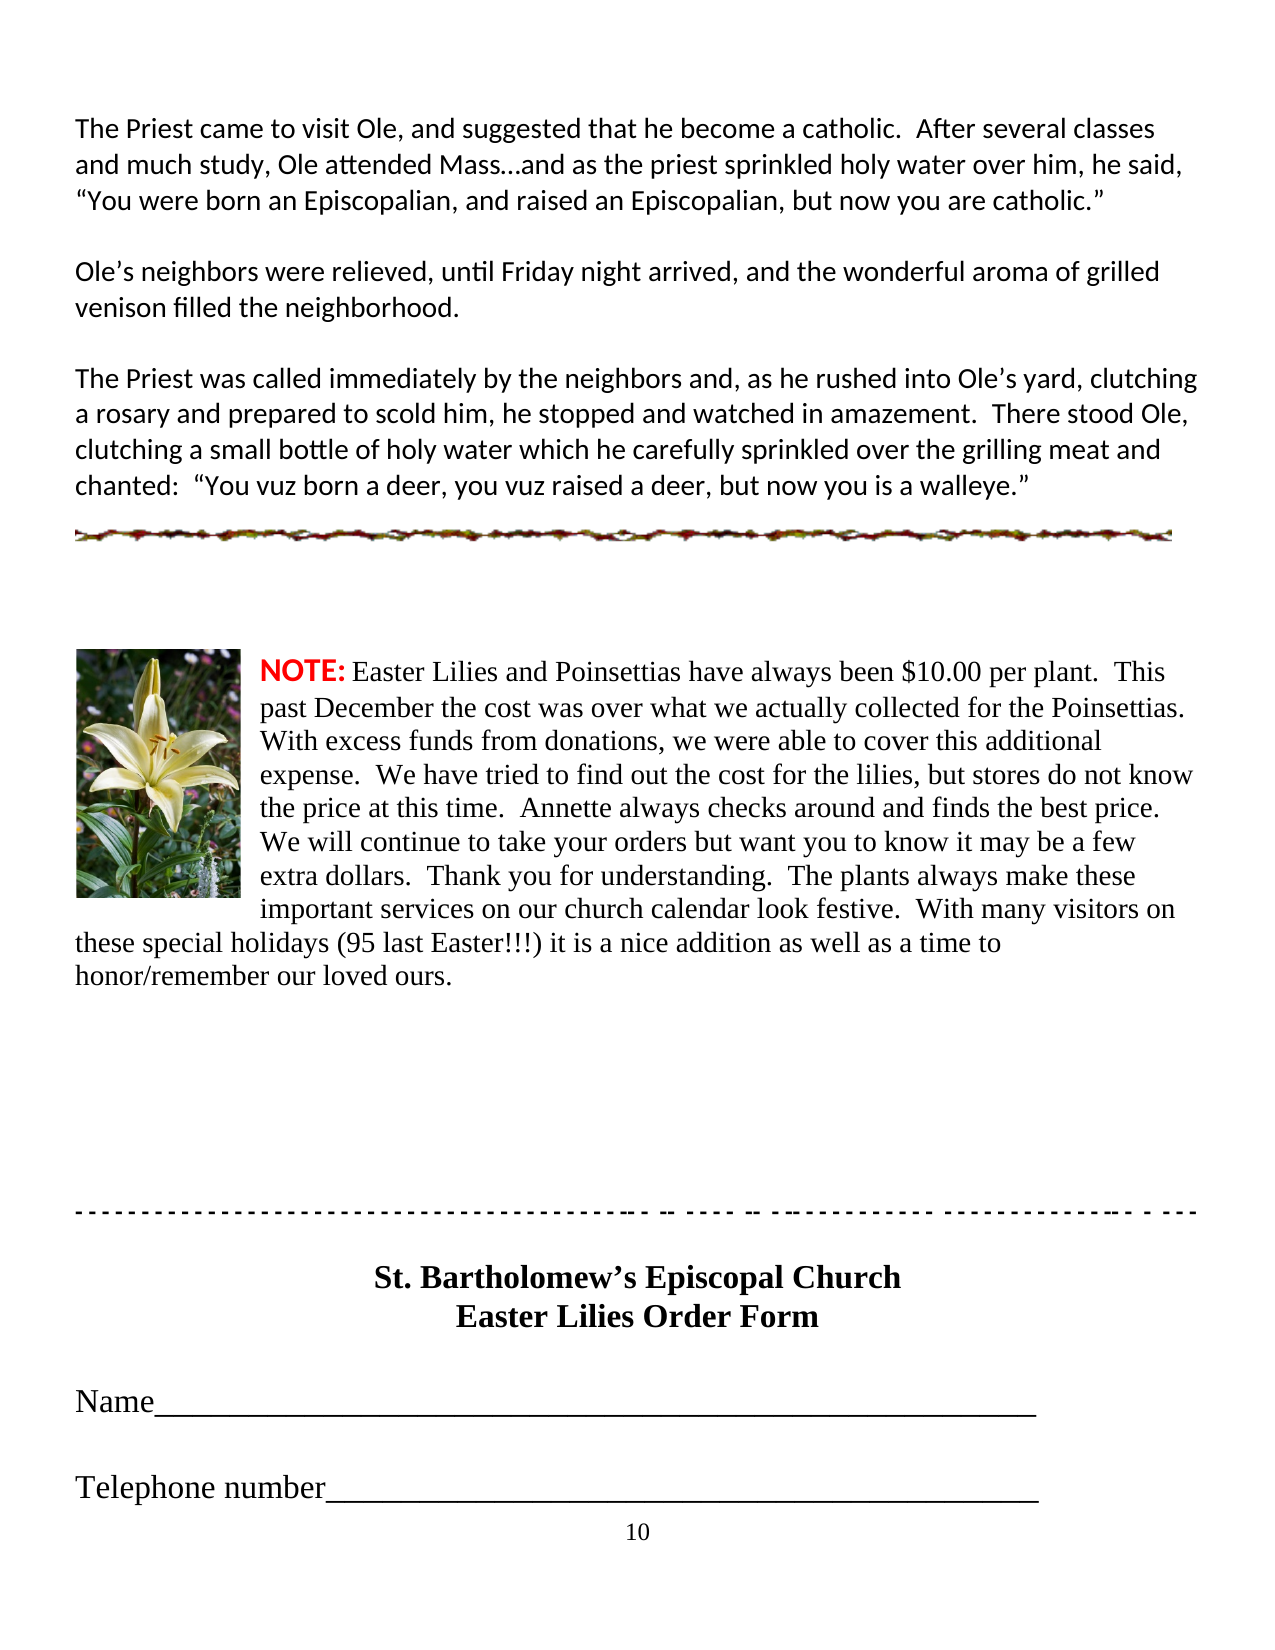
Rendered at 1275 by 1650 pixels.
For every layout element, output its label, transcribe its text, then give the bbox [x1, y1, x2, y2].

text - - - - - - - - - - - - - - - - - - - - - - - - - - - - - - - - - - - - - - - - - -- - -- - - - - -- - -- - - - - - - - - - - - - - - - - - - - - - - -- - - - - - [75, 1197, 1200, 1227]
picture [75, 649, 241, 896]
picture [75, 528, 1172, 545]
text St. Bartholomew’s Episcopal Church [75, 1258, 1200, 1296]
text Easter Lilies Order Form [75, 1296, 1200, 1334]
text The Priest was called immediately by the neighbors and, as he rushed into Ole’s yard, clutching a rosary and prepared to scold him, he stopped and watched in amazement. There stood Ole, clutching a small bottle of holy water which he carefully sprinkled over the grilling meat and chanted: “You vuz born a deer, you vuz raised a deer, but now you is a walleye.” [75, 360, 1200, 502]
text Telephone number______________________________________ [75, 1464, 1200, 1507]
text Name_______________________________________________ [75, 1377, 1200, 1421]
text NOTE: Easter Lilies and Poinsettias have always been $10.00 per plant. This past December the cost was over what we actually collected for the Poinsettias. With excess funds from donations, we were able to cover this additional expense. We have tried to find out the cost for the lilies, but stores do not know the price at this time. Annette always checks around and finds the best price. We will continue to take your orders but want you to know it may be a few extra dollars. Thank you for understanding. The plants always make these important services on our church calendar look festive. With many visitors on these special holidays (95 last Easter!!!) it is a nice addition as well as a time to honor/remember our loved ours. [75, 649, 1200, 992]
text The Priest came to visit Ole, and suggested that he become a catholic. After several classes and much study, Ole attended Mass…and as the priest sprinkled holy water over him, he said, “You were born an Episcopalian, and raised an Episcopalian, but now you are catholic.” [75, 111, 1200, 217]
text Ole’s neighbors were relieved, until Friday night arrived, and the wonderful aroma of grilled venison filled the neighborhood. [75, 253, 1200, 324]
